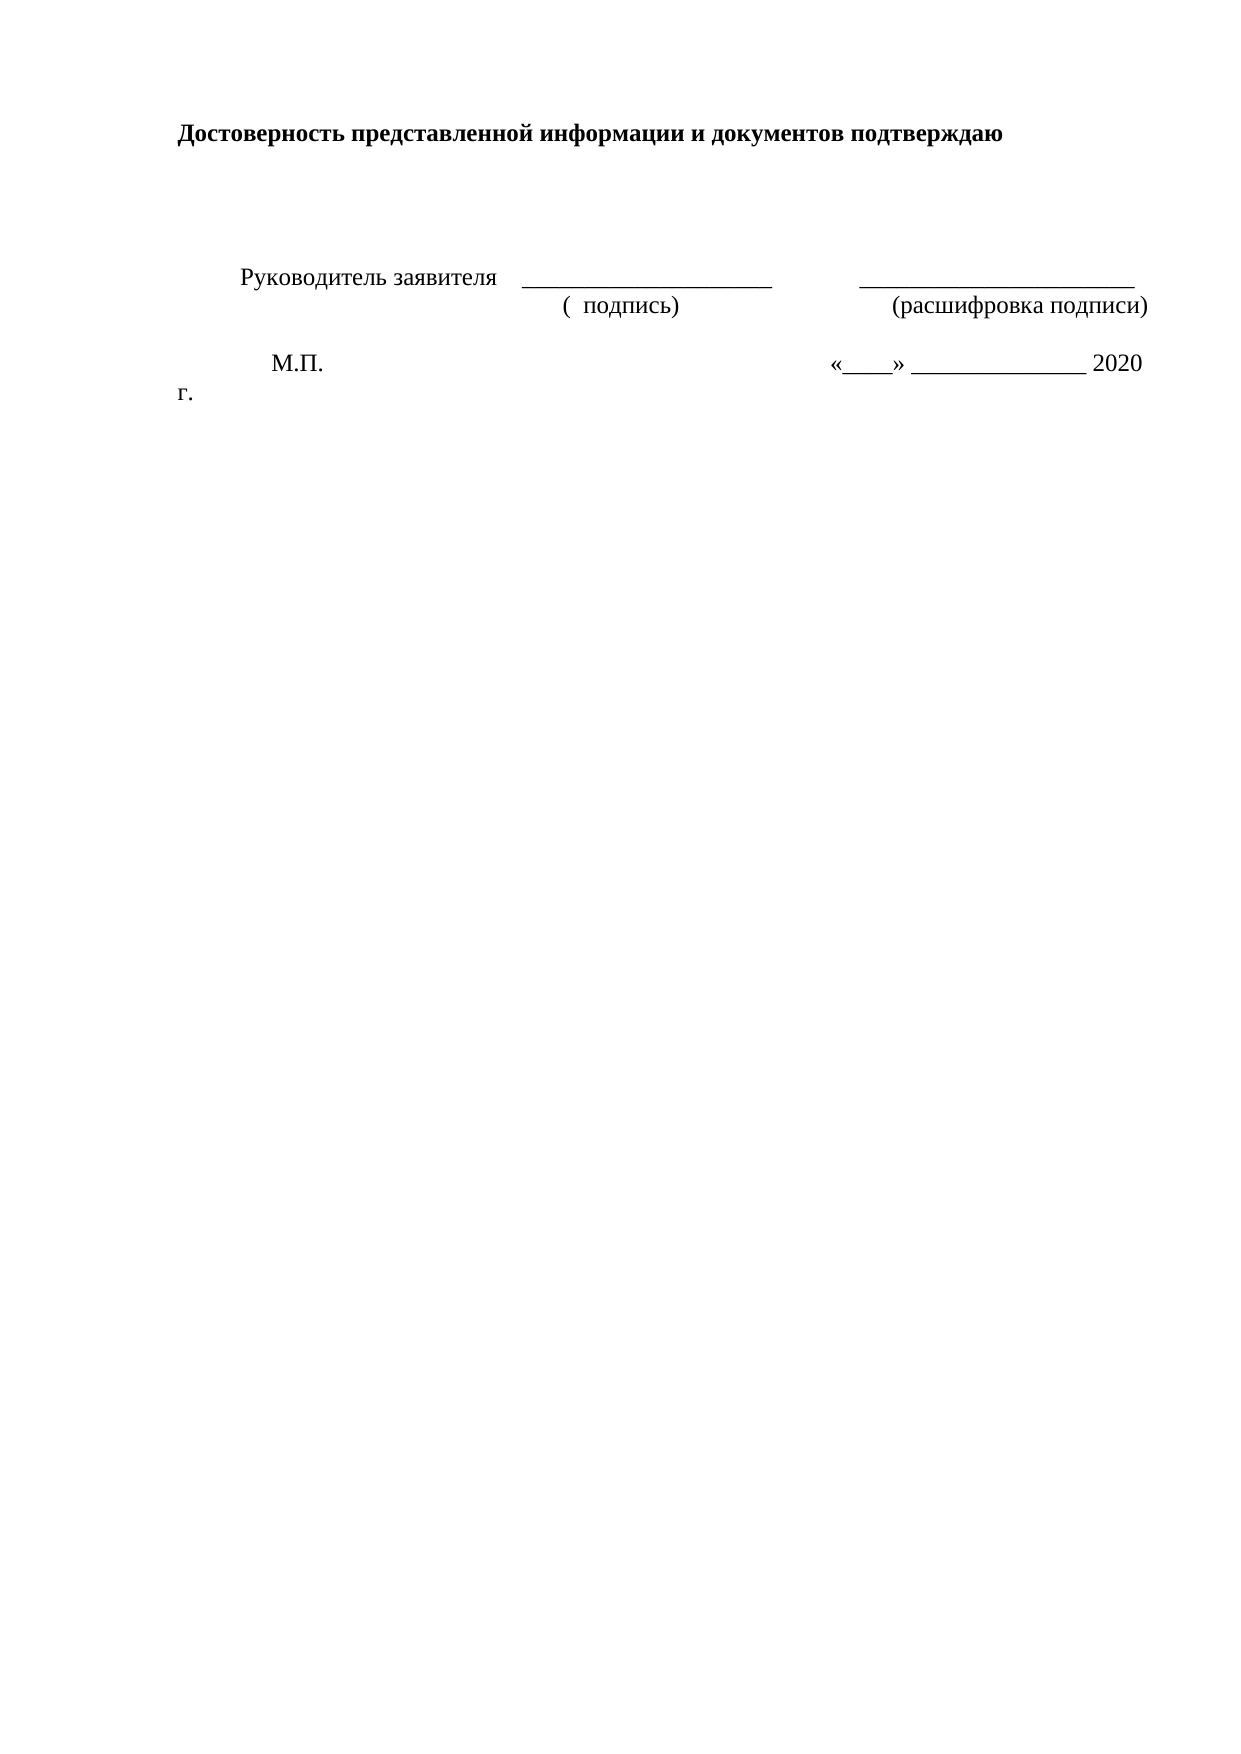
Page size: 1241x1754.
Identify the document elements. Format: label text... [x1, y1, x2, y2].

text М.П. «____» ______________ 2020 г. [177, 348, 1152, 406]
text Достоверность представленной информации и документов подтверждаю [177, 118, 1152, 147]
text Руководитель заявителя ____________________ ______________________ [177, 262, 1152, 291]
text ( подпись) (расшифровка подписи) [177, 291, 1152, 319]
